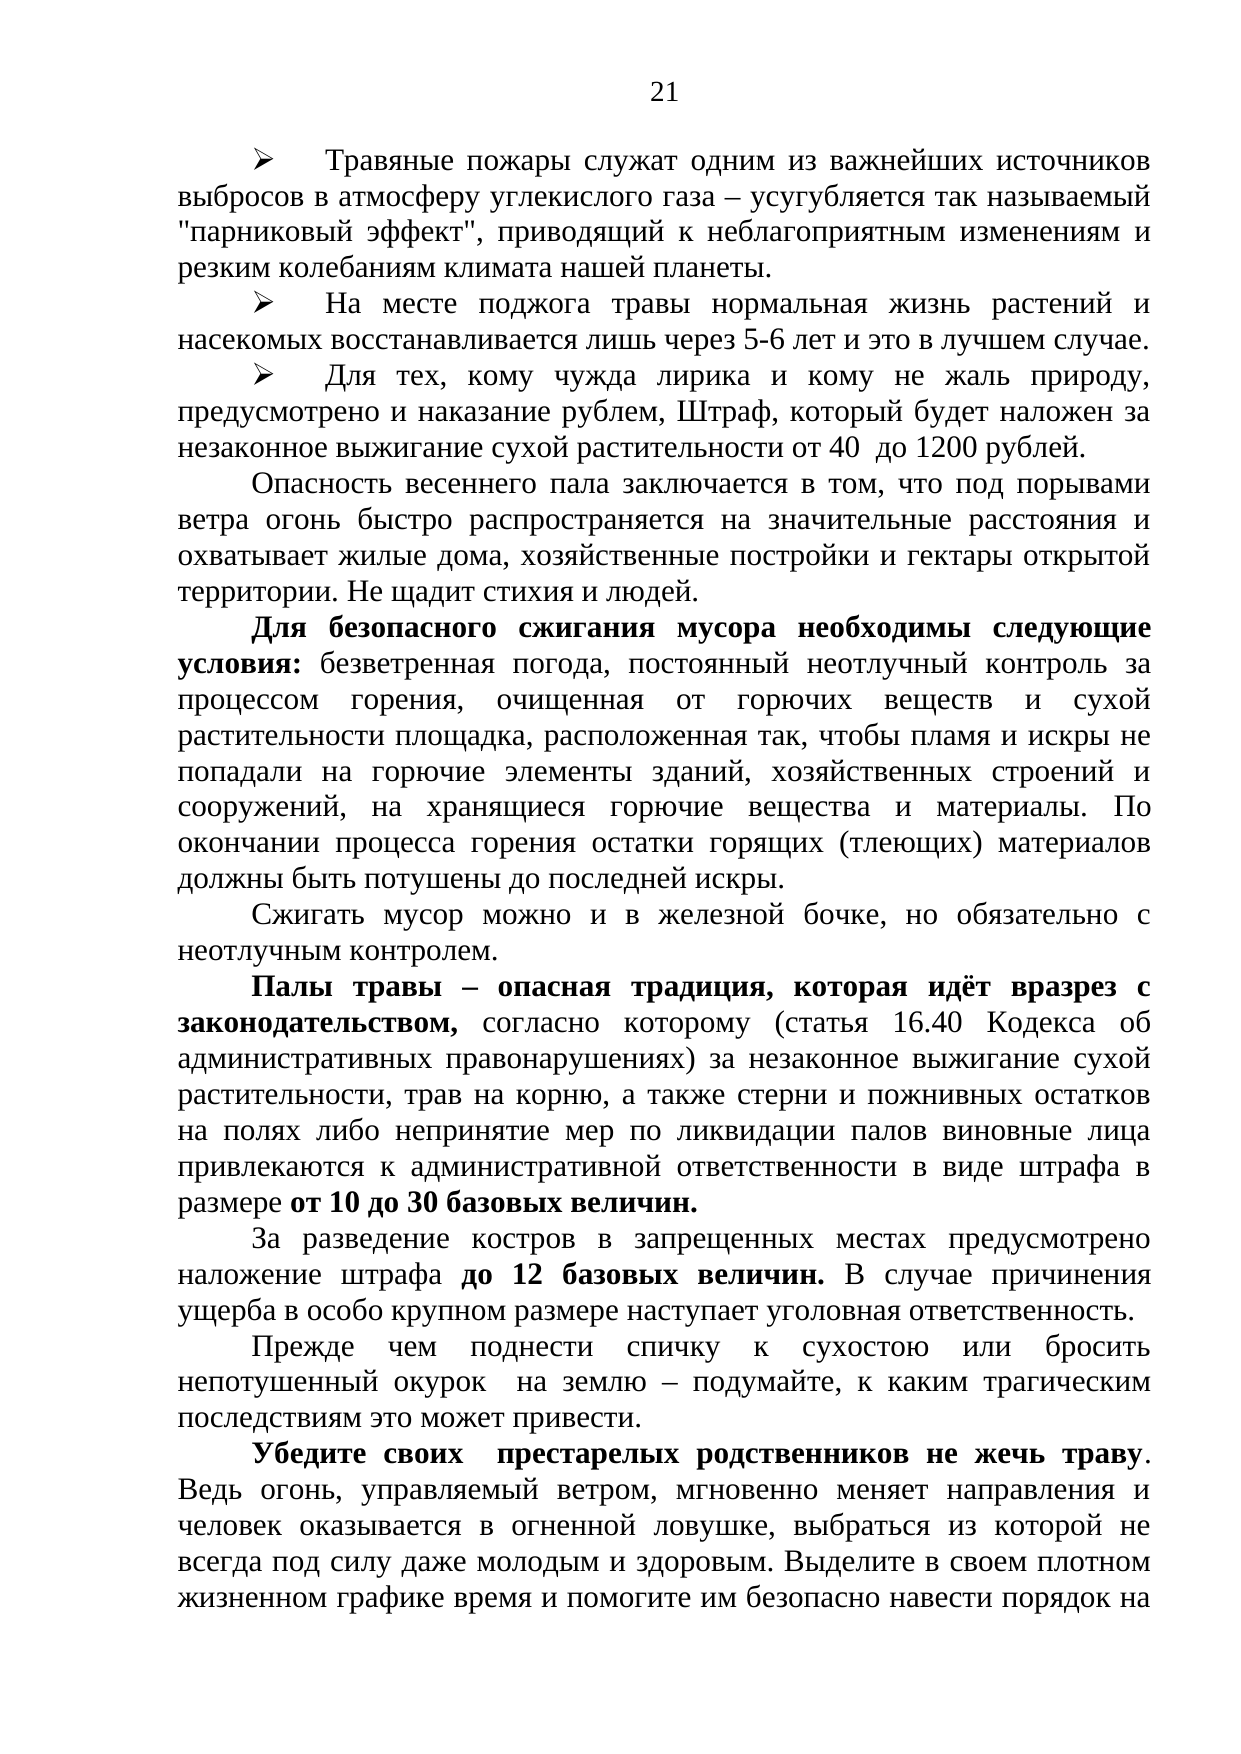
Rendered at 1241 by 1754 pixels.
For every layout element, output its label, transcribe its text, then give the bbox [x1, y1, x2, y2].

text Для безопасного сжигания мусора необходимы следующие условия: безветренная погода, постоянный неотлучный контроль за процессом горения, очищенная от горючих веществ и сухой растительности площадка, расположенная так, чтобы пламя и искры не попадали на горючие элементы зданий, хозяйственных строений и сооружений, на хранящиеся горючие вещества и материалы. По окончании процесса горения остатки горящих (тлеющих) материалов должны быть потушены до последней искры. [177, 608, 1152, 896]
text Палы травы – опасная традиция, которая идёт вразрез с законодательством, согласно которому (статья 16.40 Кодекса об административных правонарушениях) за незаконное выжигание сухой растительности, трав на корню, а также стерни и пожнивных остатков на полях либо непринятие мер по ликвидации палов виновные лица привлекаются к административной ответственности в виде штрафа в размере от 10 до 30 базовых величин. [177, 967, 1152, 1219]
text Прежде чем поднести спичку к сухостою или бросить непотушенный окурок на землю – подумайте, к каким трагическим последствиям это может привести. [177, 1327, 1152, 1434]
list Для тех, кому чужда лирика и кому не жаль природу, предусмотрено и наказание рублем, Штраф, который будет наложен за незаконное выжигание сухой растительности от 40 до 1200 рублей. [177, 356, 1152, 464]
text Сжигать мусор можно и в железной бочке, но обязательно с неотлучным контролем. [177, 896, 1152, 967]
list На месте поджога травы нормальная жизнь растений и насекомых восстанавливается лишь через 5-6 лет и это в лучшем случае. [177, 284, 1152, 356]
list Травяные пожары служат одним из важнейших источников выбросов в атмосферу углекислого газа – усугубляется так называемый "парниковый эффект", приводящий к неблагоприятным изменениям и резким колебаниям климата нашей планеты. [177, 141, 1152, 284]
text За разведение костров в запрещенных местах предусмотрено наложение штрафа до 12 базовых величин. В случае причинения ущерба в особо крупном размере наступает уголовная ответственность. [177, 1219, 1152, 1327]
text Опасность весеннего пала заключается в том, что под порывами ветра огонь быстро распространяется на значительные расстояния и охватывает жилые дома, хозяйственные постройки и гектары открытой территории. Не щадит стихия и людей. [177, 464, 1152, 608]
